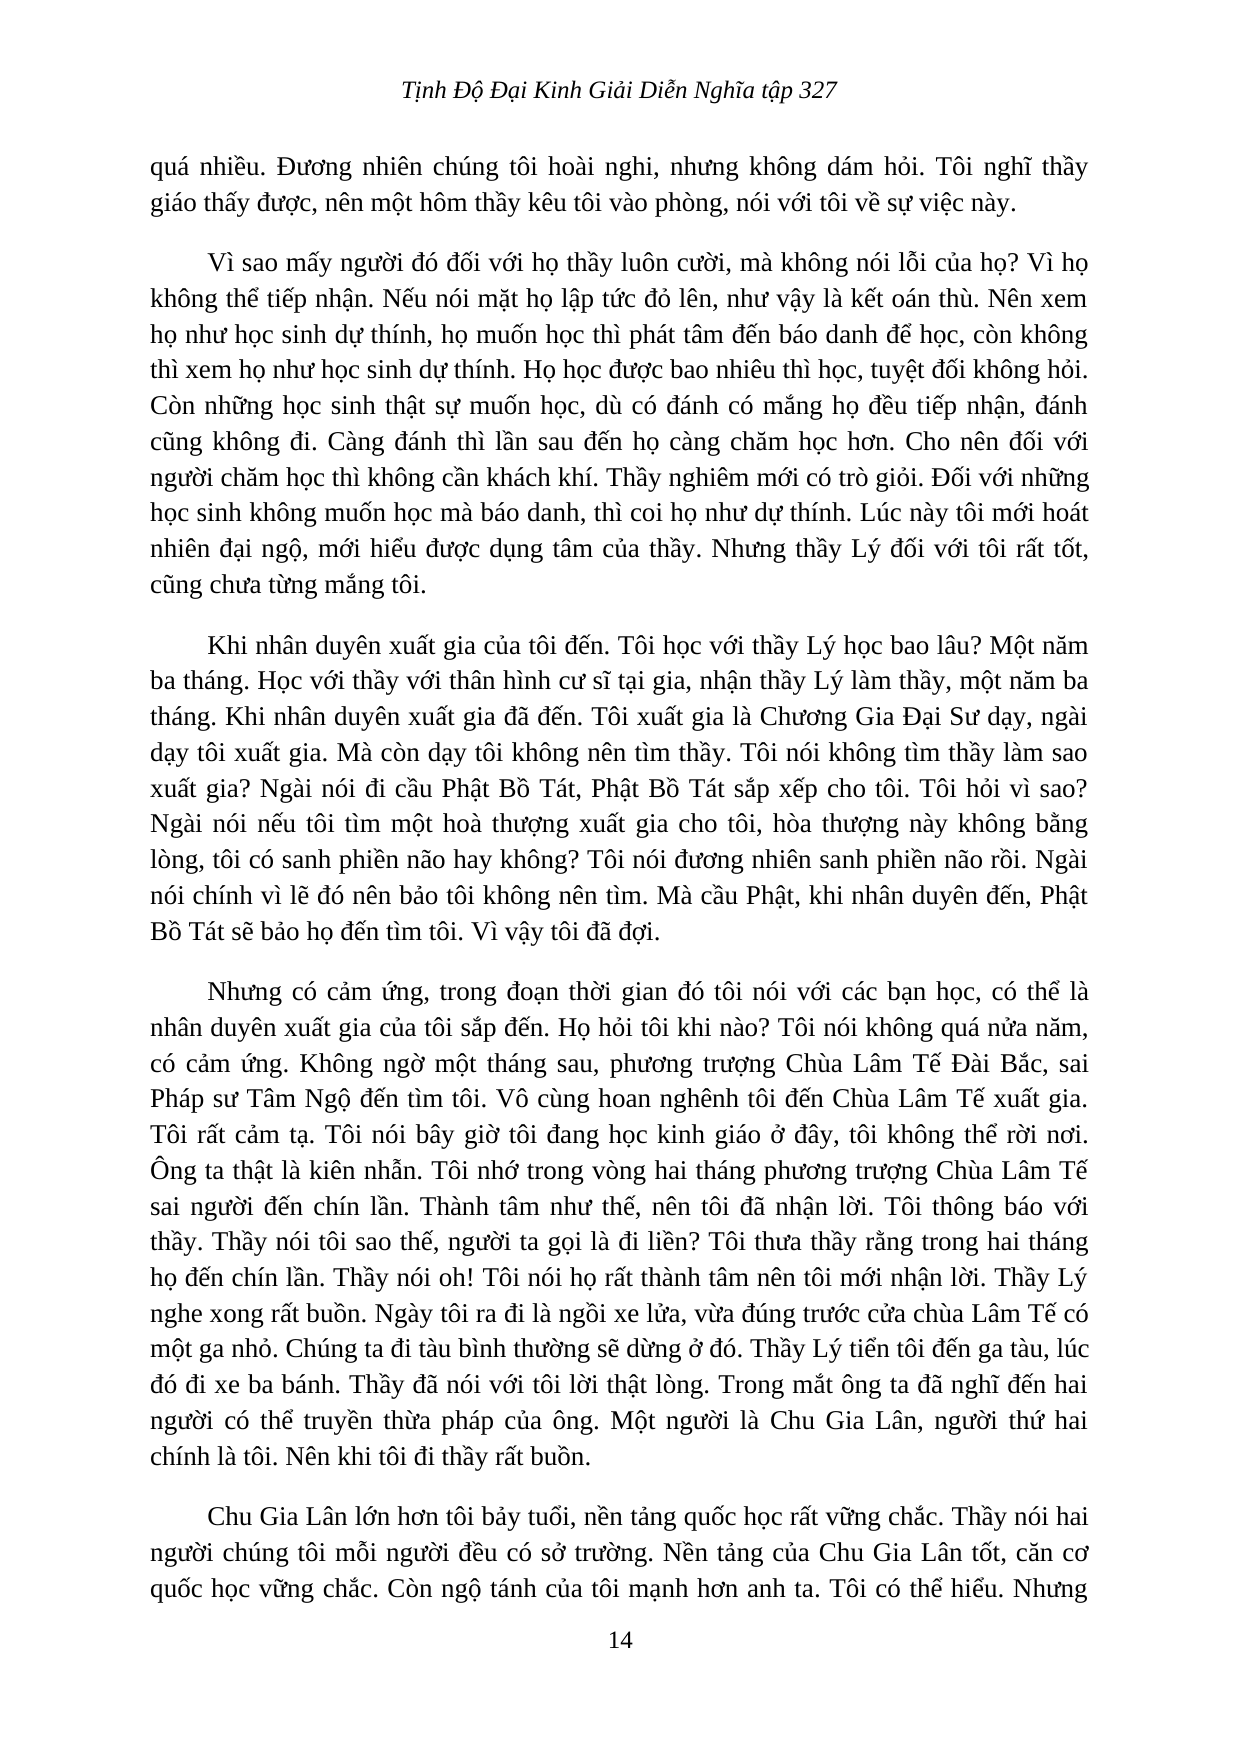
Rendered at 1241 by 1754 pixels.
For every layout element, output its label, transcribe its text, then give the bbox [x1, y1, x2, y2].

text Vì sao mấy người đó đối với họ thầy luôn cười, mà không nói lỗi của họ? Vì họ không thể tiếp nhận. Nếu nói mặt họ lập tức đỏ lên, như vậy là kết oán thù. Nên xem họ như học sinh dự thính, họ muốn học thì phát tâm đến báo danh để học, còn không thì xem họ như học sinh dự thính. Họ học được bao nhiêu thì học, tuyệt đối không hỏi. Còn những học sinh thật sự muốn học, dù có đánh có mắng họ đều tiếp nhận, đánh cũng không đi. Càng đánh thì lần sau đến họ càng chăm học hơn. Cho nên đối với người chăm học thì không cần khách khí. Thầy nghiêm mới có trò giỏi. Đối với những học sinh không muốn học mà báo danh, thì coi họ như dự thính. Lúc này tôi mới hoát nhiên đại ngộ, mới hiểu được dụng tâm của thầy. Nhưng thầy Lý đối với tôi rất tốt, cũng chưa từng mắng tôi. [150, 246, 1090, 599]
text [150, 150, 1090, 217]
text Nhưng có cảm ứng, trong đoạn thời gian đó tôi nói với các bạn học, có thể là nhân duyên xuất gia của tôi sắp đến. Họ hỏi tôi khi nào? Tôi nói không quá nửa năm, có cảm ứng. Không ngờ một tháng sau, phương trượng Chùa Lâm Tế Đài Bắc, sai Pháp sư Tâm Ngộ đến tìm tôi. Vô cùng hoan nghênh tôi đến Chùa Lâm Tế xuất gia. Tôi rất cảm tạ. Tôi nói bây giờ tôi đang học kinh giáo ở đây, tôi không thể rời nơi. Ông ta thật là kiên nhẫn. Tôi nhớ trong vòng hai tháng phương trượng Chùa Lâm Tế sai người đến chín lần. Thành tâm như thế, nên tôi đã nhận lời. Tôi thông báo với thầy. Thầy nói tôi sao thế, người ta gọi là đi liền? Tôi thưa thầy rằng trong hai tháng họ đến chín lần. Thầy nói oh! Tôi nói họ rất thành tâm nên tôi mới nhận lời. Thầy Lý nghe xong rất buồn. Ngày tôi ra đi là ngồi xe lửa, vừa đúng trước cửa chùa Lâm Tế có một ga nhỏ. Chúng ta đi tàu bình thường sẽ dừng ở đó. Thầy Lý tiển tôi đến ga tàu, lúc đó đi xe ba bánh. Thầy đã nói với tôi lời thật lòng. Trong mắt ông ta đã nghĩ đến hai người có thể truyền thừa pháp của ông. Một người là Chu Gia Lân, người thứ hai chính là tôi. Nên khi tôi đi thầy rất buồn. [150, 975, 1090, 1471]
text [150, 1501, 1090, 1603]
text Khi nhân duyên xuất gia của tôi đến. Tôi học với thầy Lý học bao lâu? Một năm ba tháng. Học với thầy với thân hình cư sĩ tại gia, nhận thầy Lý làm thầy, một năm ba tháng. Khi nhân duyên xuất gia đã đến. Tôi xuất gia là Chương Gia Đại Sư dạy, ngài dạy tôi xuất gia. Mà còn dạy tôi không nên tìm thầy. Tôi nói không tìm thầy làm sao xuất gia? Ngài nói đi cầu Phật Bồ Tát, Phật Bồ Tát sắp xếp cho tôi. Tôi hỏi vì sao? Ngài nói nếu tôi tìm một hoà thượng xuất gia cho tôi, hòa thượng này không bằng lòng, tôi có sanh phiền não hay không? Tôi nói đương nhiên sanh phiền não rồi. Ngài nói chính vì lẽ đó nên bảo tôi không nên tìm. Mà cầu Phật, khi nhân duyên đến, Phật Bồ Tát sẽ bảo họ đến tìm tôi. Vì vậy tôi đã đợi. [150, 629, 1090, 946]
